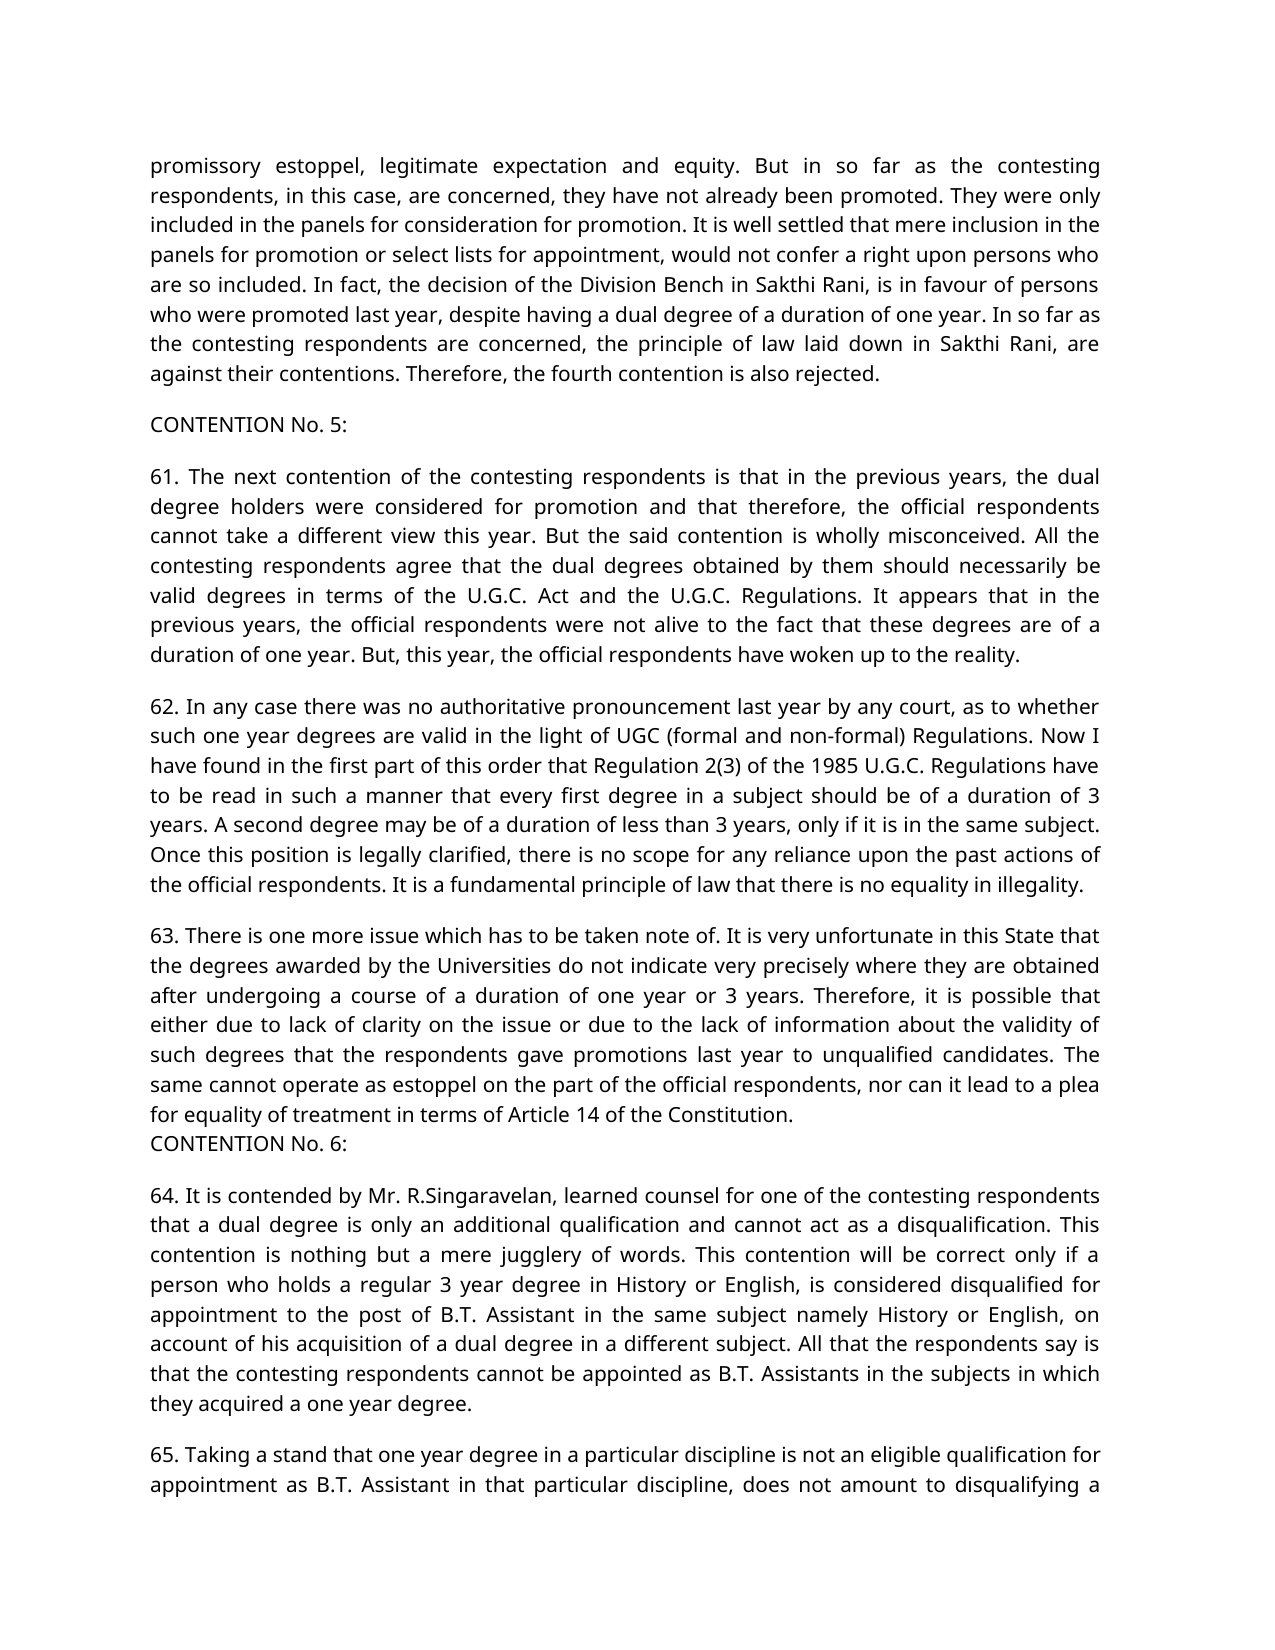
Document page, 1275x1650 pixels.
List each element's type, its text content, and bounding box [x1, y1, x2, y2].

text CONTENTION No. 5: [150, 409, 1102, 439]
text 63. There is one more issue which has to be taken note of. It is very unfortunate in this State that the degrees awarded by the Universities do not indicate very precisely where they are obtained after undergoing a course of a duration of one year or 3 years. Therefore, it is possible that either due to lack of clarity on the issue or due to the lack of information about the validity of such degrees that the respondents gave promotions last year to unqualified candidates. The same cannot operate as estoppel on the part of the official respondents, nor can it lead to a plea for equality of treatment in terms of Article 14 of the Constitution. [150, 920, 1102, 1128]
text 61. The next contention of the contesting respondents is that in the previous years, the dual degree holders were considered for promotion and that therefore, the official respondents cannot take a different view this year. But the said contention is wholly misconceived. All the contesting respondents agree that the dual degrees obtained by them should necessarily be valid degrees in terms of the U.G.C. Act and the U.G.C. Regulations. It appears that in the previous years, the official respondents were not alive to the fact that these degrees are of a duration of one year. But, this year, the official respondents have woken up to the reality. [150, 461, 1102, 669]
text CONTENTION No. 6: [150, 1128, 1102, 1158]
text 62. In any case there was no authoritative pronouncement last year by any court, as to whether such one year degrees are valid in the light of UGC (formal and non-formal) Regulations. Now I have found in the first part of this order that Regulation 2(3) of the 1985 U.G.C. Regulations have to be read in such a manner that every first degree in a subject should be of a duration of 3 years. A second degree may be of a duration of less than 3 years, only if it is in the same subject. Once this position is legally clarified, there is no scope for any reliance upon the past actions of the official respondents. It is a fundamental principle of law that there is no equality in illegality. [150, 691, 1102, 898]
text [150, 150, 1102, 387]
text 64. It is contended by Mr. R.Singaravelan, learned counsel for one of the contesting respondents that a dual degree is only an additional qualification and cannot act as a disqualification. This contention is nothing but a mere jugglery of words. This contention will be correct only if a person who holds a regular 3 year degree in History or English, is considered disqualified for appointment to the post of B.T. Assistant in the same subject namely History or English, on account of his acquisition of a dual degree in a different subject. All that the respondents say is that the contesting respondents cannot be appointed as B.T. Assistants in the subjects in which they acquired a one year degree. [150, 1180, 1102, 1417]
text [150, 1439, 1102, 1498]
